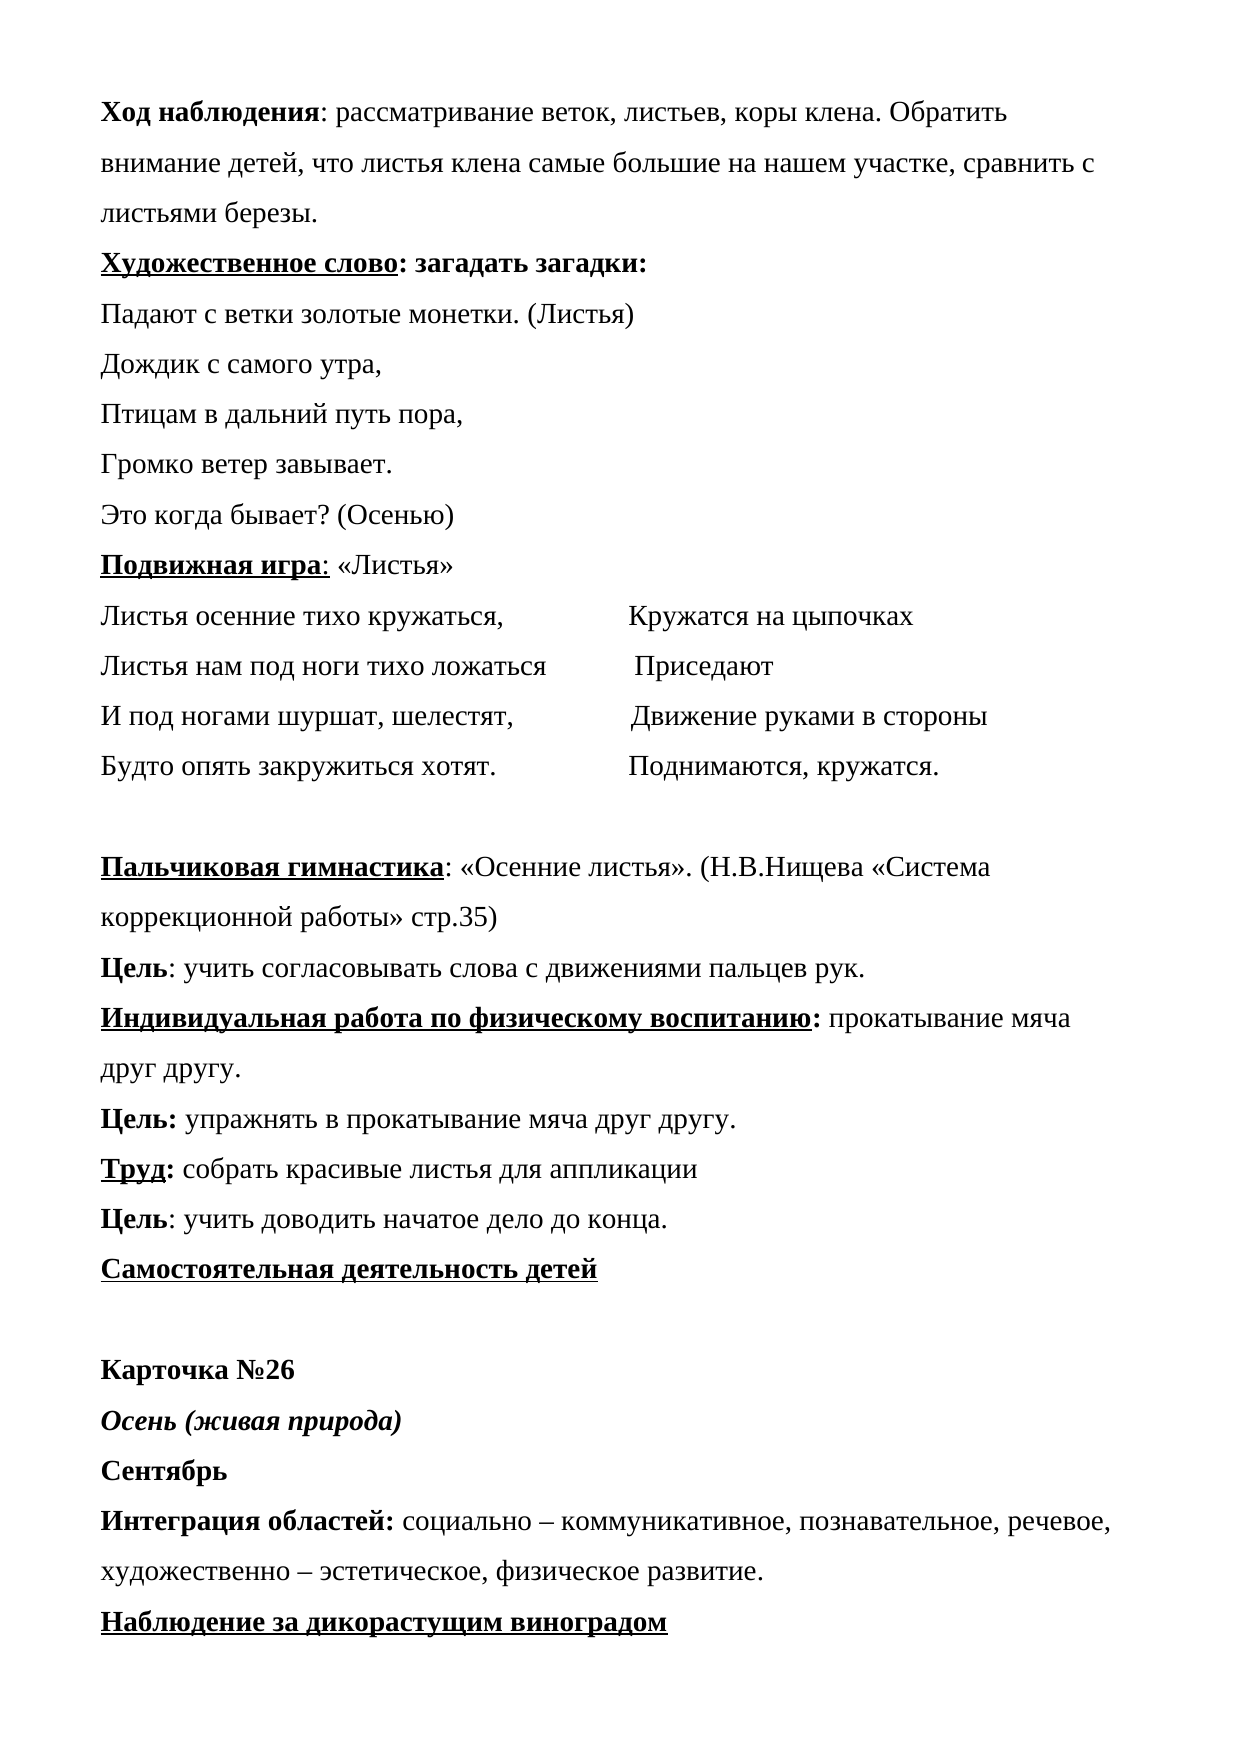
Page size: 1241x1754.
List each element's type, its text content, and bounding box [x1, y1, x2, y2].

text Падают с ветки золотые монетки. (Листья) [100, 296, 1128, 329]
text Цель: учить доводить начатое дело до конца. [100, 1201, 1128, 1235]
text Будто опять закружиться хотят. Поднимаются, кружатся. [100, 748, 1128, 782]
text Осень (живая природа) [100, 1403, 1128, 1436]
text Интеграция областей: социально – коммуникативное, познавательное, речевое, художественно – эстетическое, физическое развитие. [100, 1503, 1128, 1587]
text Листья нам под ноги тихо ложаться Приседают [100, 648, 1128, 681]
text Ход наблюдения: рассматривание веток, листьев, коры клена. Обратить внимание детей, что листья клена самые большие на нашем участке, сравнить с листьями березы. [100, 94, 1128, 229]
text Пальчиковая гимнастика: «Осенние листья». (Н.В.Нищева «Система коррекционной работы» стр.35) [100, 849, 1128, 933]
text Птицам в дальний путь пора, [100, 396, 1128, 430]
text Это когда бывает? (Осенью) [100, 497, 1128, 531]
text Подвижная игра: «Листья» [100, 547, 1128, 581]
text Цель: упражнять в прокатывание мяча друг другу. [100, 1101, 1128, 1134]
text И под ногами шуршат, шелестят, Движение руками в стороны [100, 698, 1128, 732]
text Листья осенние тихо кружаться, Кружатся на цыпочках [100, 598, 1128, 631]
text Индивидуальная работа по физическому воспитанию: прокатывание мяча друг другу. [100, 1000, 1128, 1084]
text Цель: учить согласовывать слова с движениями пальцев рук. [100, 950, 1128, 983]
text Дождик с самого утра, [100, 346, 1128, 379]
text Наблюдение за дикорастущим виноградом [100, 1604, 1128, 1637]
text Громко ветер завывает. [100, 447, 1128, 480]
text Сентябрь [100, 1453, 1128, 1486]
text Карточка №26 [100, 1352, 1128, 1386]
text Самостоятельная деятельность детей [100, 1252, 1128, 1285]
text Художественное слово: загадать загадки: [100, 245, 1128, 279]
text Труд: собрать красивые листья для аппликации [100, 1151, 1128, 1184]
